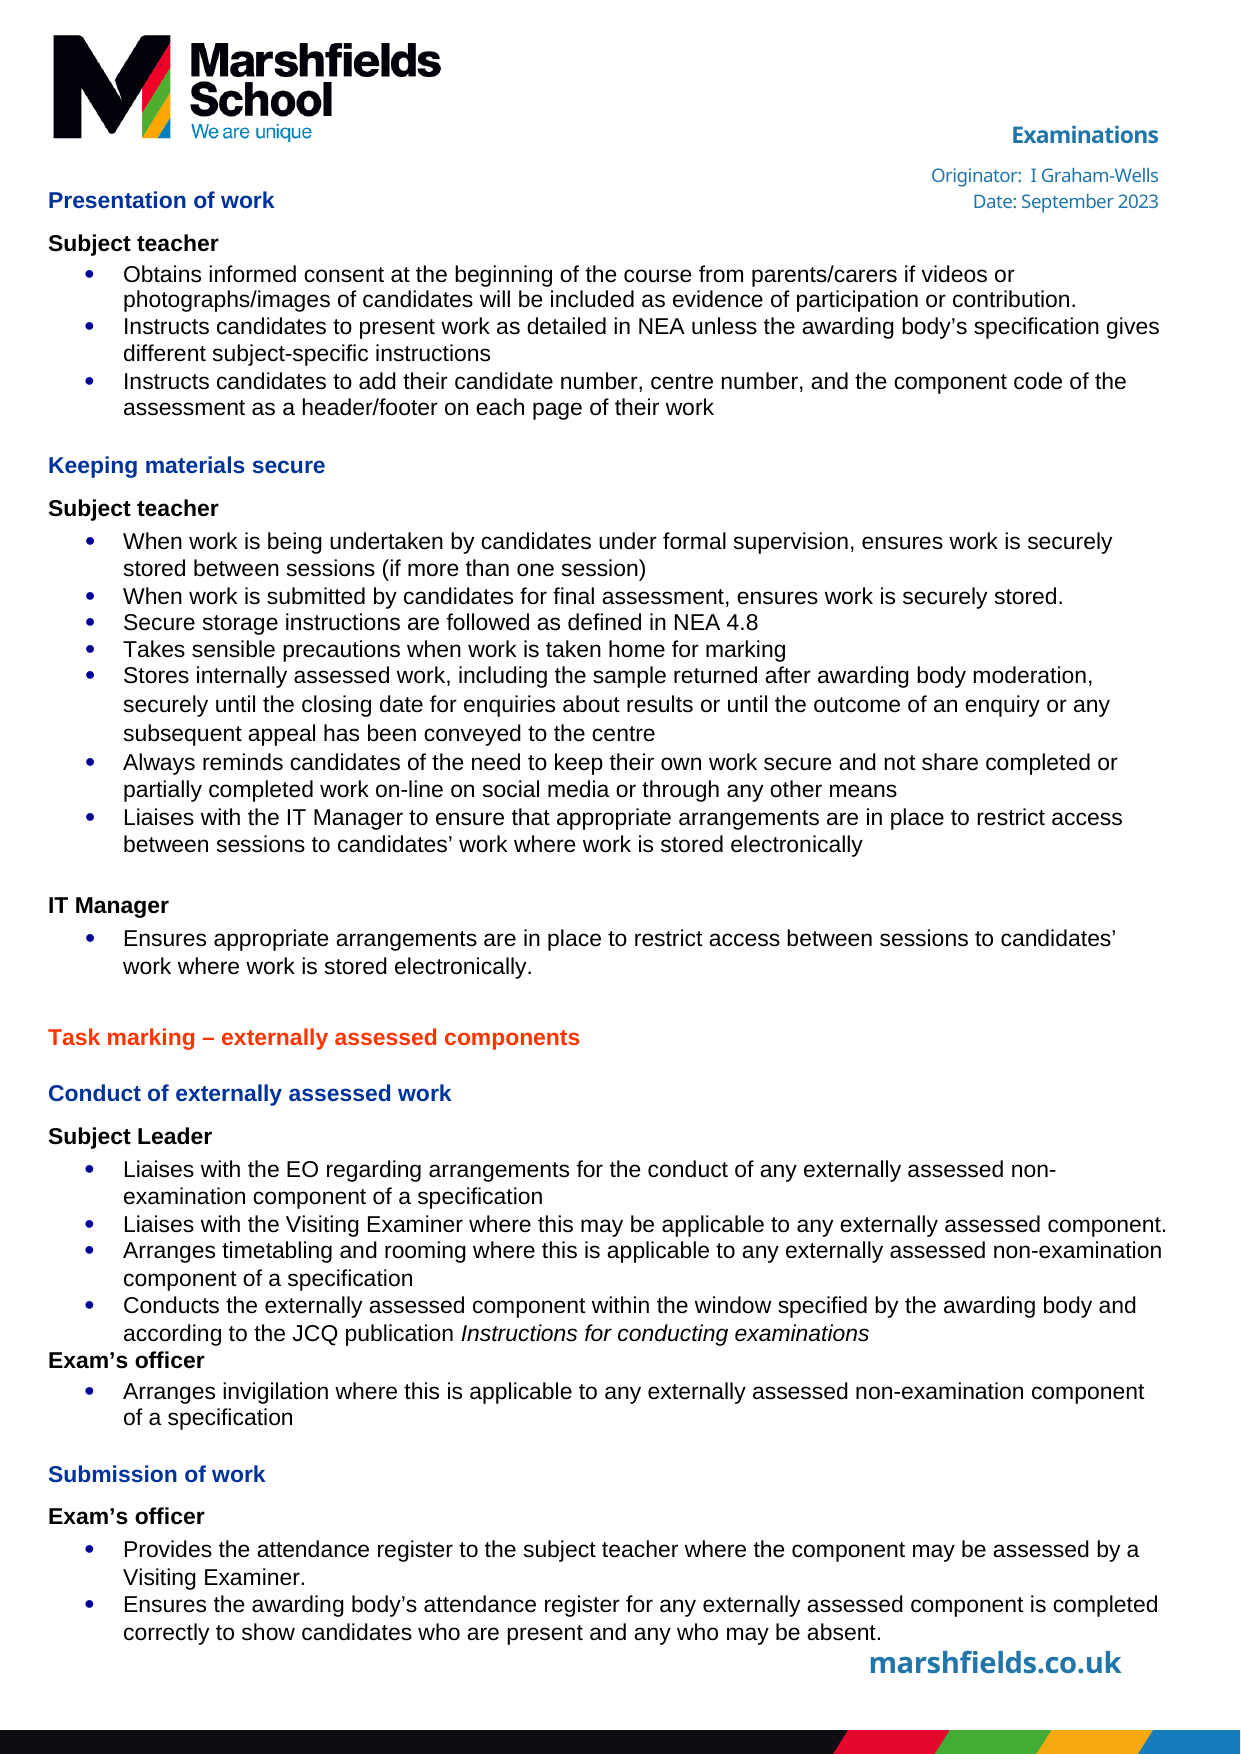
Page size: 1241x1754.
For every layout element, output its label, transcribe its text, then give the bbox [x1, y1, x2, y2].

text Exam’s officer [48, 1503, 1181, 1530]
text of a specification [123, 1404, 1181, 1430]
text Task marking – externally assessed components [48, 1024, 1181, 1051]
list Ensures appropriate arrangements are in place to restrict access between sessions to candidates’ work where work is stored electronically. [86, 925, 1127, 979]
list Liaises with the Visiting Examiner where this may be applicable to any externally assessed component. [85, 1211, 1181, 1237]
list Stores internally assessed work, including the sample returned after awarding body moderation, securely until the closing date for enquiries about results or until the outcome of an enquiry or any subsequent appeal has been conveyed to the centre [86, 662, 1121, 746]
list Secure storage instructions are followed as defined in NEA 4.8 [86, 609, 1181, 636]
list Arranges timetabling and rooming where this is applicable to any externally assessed non-examination component of a specification [85, 1237, 1173, 1291]
text Exam’s officer [48, 1347, 1181, 1373]
text IT Manager [48, 892, 1181, 918]
list Instructs candidates to add their candidate number, centre number, and the component code of the [85, 368, 1181, 394]
text Subject Leader [48, 1123, 1181, 1149]
list Provides the attendance register to the subject teacher where the component may be assessed by a Visiting Examiner. [85, 1536, 1150, 1590]
text assessment as a header/footer on each page of their work [123, 394, 1181, 420]
text Submission of work [48, 1461, 1181, 1487]
list Conducts the externally assessed component within the window specified by the awarding body and according to the JCQ publication Instructions for conducting examinations [85, 1292, 1148, 1346]
list Takes sensible precautions when work is taken home for marking [86, 636, 1181, 662]
text Subject teacher [48, 495, 1181, 521]
list When work is submitted by candidates for final assessment, ensures work is securely stored. [86, 583, 1181, 609]
list Instructs candidates to present work as detailed in NEA unless the awarding body’s specification gives different subject-specific instructions [85, 313, 1171, 367]
list Arranges invigilation where this is applicable to any externally assessed non-examination component [85, 1378, 1181, 1404]
text Subject teacher [48, 230, 1181, 256]
list Liaises with the EO regarding arrangements for the conduct of any externally assessed non-examination component of a specification [85, 1156, 1069, 1209]
text Presentation of work [48, 187, 1181, 213]
list Always reminds candidates of the need to keep their own work secure and not share completed or partially completed work on-line on social media or through any other means [86, 749, 1175, 802]
text Keeping materials secure [48, 452, 1181, 478]
list Liaises with the IT Manager to ensure that appropriate arrangements are in place to restrict access between sessions to candidates’ work where work is stored electronically [86, 803, 1133, 857]
picture [0, 1730, 1241, 1754]
list When work is being undertaken by candidates under formal supervision, ensures work is securely stored between sessions (if more than one session) [86, 528, 1123, 582]
picture [47, 31, 444, 149]
list Ensures the awarding body’s attendance register for any externally assessed component is completed correctly to show candidates who are present and any who may be absent. [85, 1591, 1169, 1645]
text Conduct of externally assessed work [48, 1080, 1181, 1106]
list Obtains informed consent at the beginning of the course from parents/carers if videos or photographs/images of candidates will be included as evidence of participation or contribution. [85, 263, 1087, 313]
